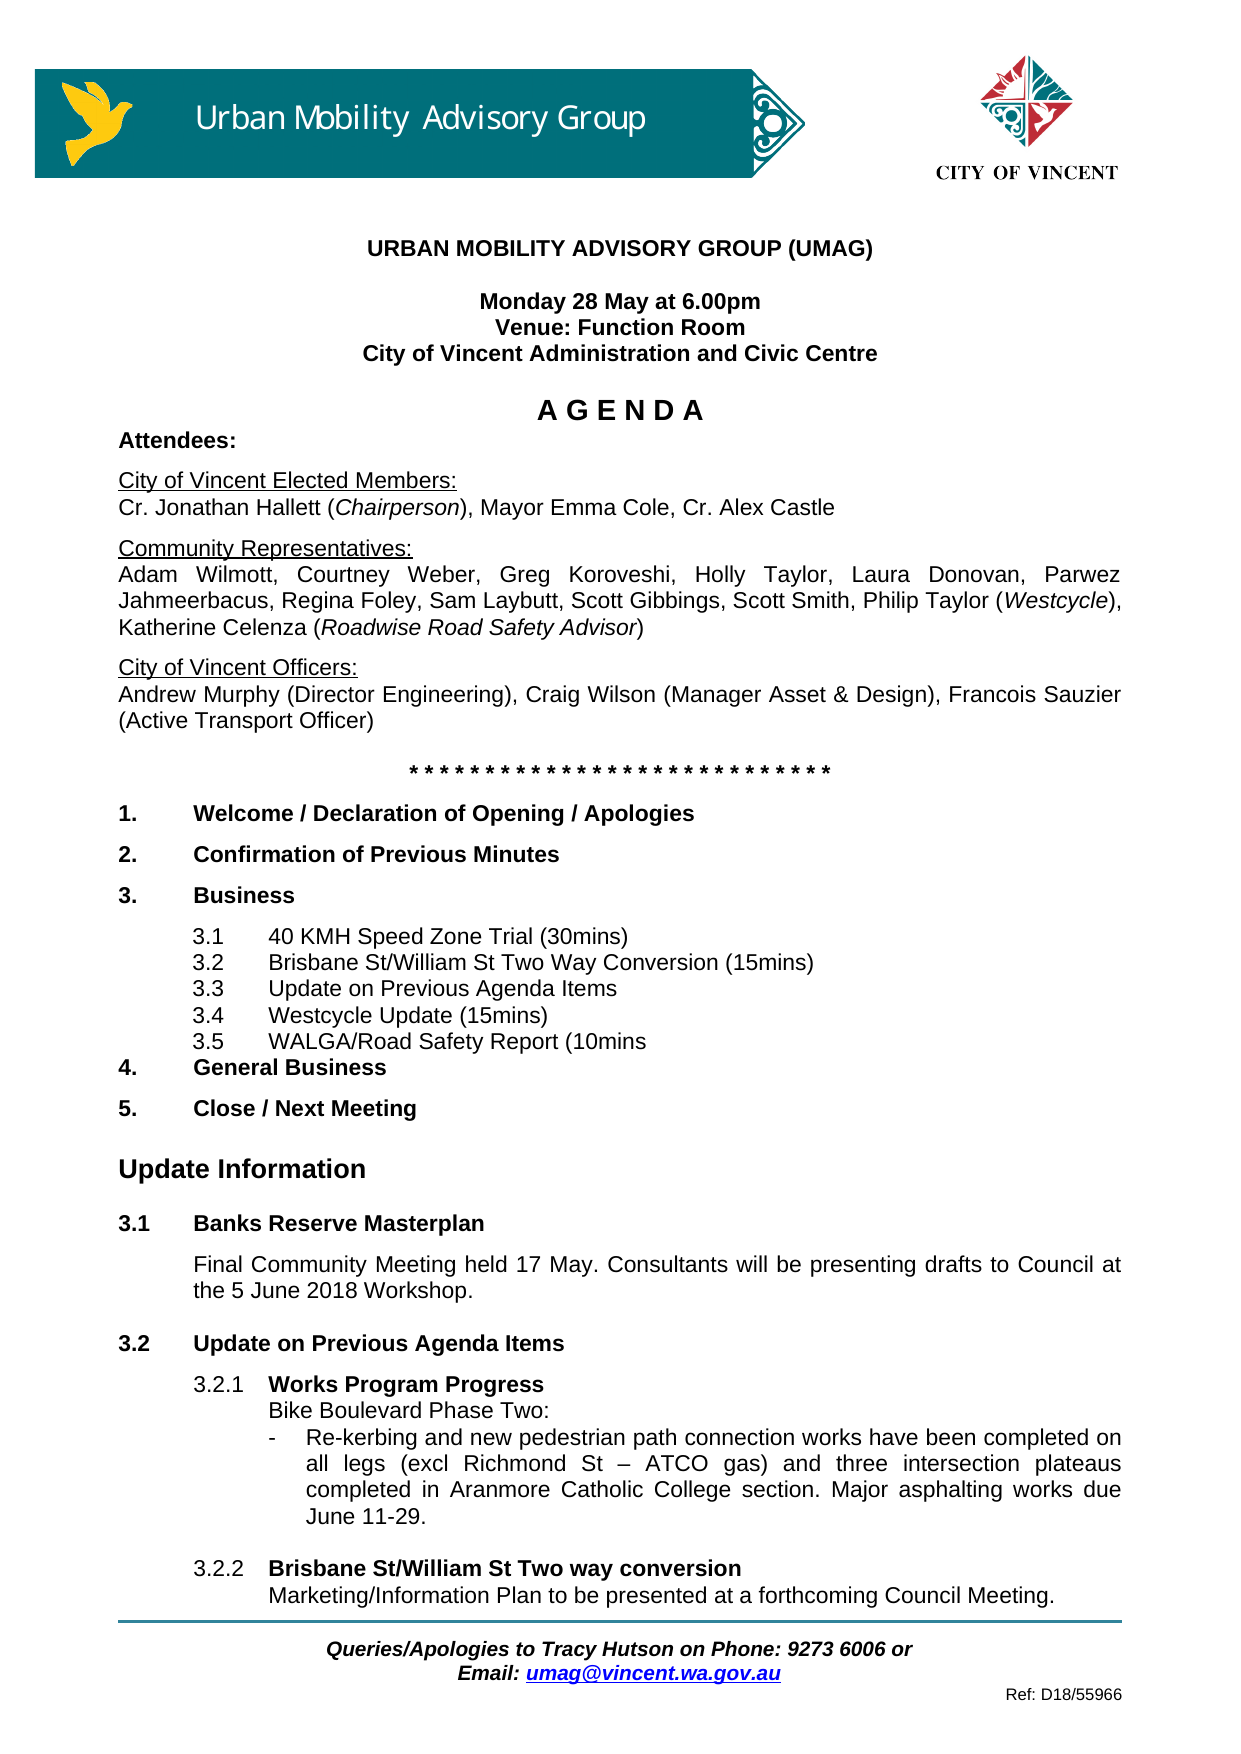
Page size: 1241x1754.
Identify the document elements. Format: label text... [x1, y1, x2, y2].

picture [931, 44, 1123, 185]
text 3.2.1 Works Program Progress [118, 1371, 1122, 1397]
text 3.2 Update on Previous Agenda Items [118, 1330, 1122, 1356]
text Final Community Meeting held 17 May. Consultants will be presenting drafts to Council at the 5 June 2018 Workshop. [193, 1251, 1122, 1304]
text A G E N D A [118, 393, 1122, 427]
text Community Representatives: [118, 534, 1122, 561]
text Bike Boulevard Phase Two: [193, 1397, 1122, 1423]
text 4. General Business [118, 1054, 1122, 1081]
text 3.2 Brisbane St/William St Two Way Conversion (15mins) [192, 949, 1122, 975]
text Attendees: [118, 427, 1122, 453]
text Venue: Function Room [118, 314, 1122, 340]
text URBAN MOBILITY ADVISORY GROUP (UMAG) [118, 235, 1122, 261]
text 3.1 Banks Reserve Masterplan [118, 1210, 1122, 1237]
text Andrew Murphy (Director Engineering), Craig Wilson (Manager Asset & Design), Francois Sauzier (Active Transport Officer) [118, 681, 1122, 733]
text 5. Close / Next Meeting [118, 1095, 1122, 1121]
text Cr. Jonathan Hallett (Chairperson), Mayor Emma Cole, Cr. Alex Castle [118, 494, 1122, 520]
text 3.1 40 KMH Speed Zone Trial (30mins) [192, 923, 1122, 949]
list Welcome / Declaration of Opening / Apologies [118, 800, 1122, 827]
text Monday 28 May at 6.00pm [118, 288, 1122, 314]
text City of Vincent Officers: [118, 654, 1122, 681]
text City of Vincent Elected Members: [118, 467, 1122, 494]
text 3.5 WALGA/Road Safety Report (10mins [192, 1028, 1122, 1054]
text City of Vincent Administration and Civic Centre [118, 340, 1122, 367]
text Adam Wilmott, Courtney Weber, Greg Koroveshi, Holly Taylor, Laura Donovan, Parwez Jahmeerbacus, Regina Foley, Sam Laybutt, Scott Gibbings, Scott Smith, Philip Taylor (Westcycle), Katherine Celenza (Roadwise Road Safety Advisor) [118, 561, 1122, 640]
text 3.4 Westcycle Update (15mins) [192, 1002, 1122, 1028]
text 3. Business [118, 882, 1122, 908]
picture [34, 69, 805, 178]
text 2. Confirmation of Previous Minutes [118, 841, 1122, 867]
text * * * * * * * * * * * * * * * * * * * * * * * * * * * * [118, 760, 1122, 786]
text 3.3 Update on Previous Agenda Items [192, 975, 1122, 1002]
text Marketing/Information Plan to be presented at a forthcoming Council Meeting. [268, 1582, 1122, 1608]
text 3.2.2 Brisbane St/William St Two way conversion [118, 1555, 1122, 1582]
list Re-kerbing and new pedestrian path connection works have been completed on all legs (excl Richmond St – ATCO gas) and three intersection plateaus completed in Aranmore Catholic College section. Major asphalting works due June 11-29. [268, 1423, 1122, 1529]
text Update Information [118, 1153, 1122, 1184]
